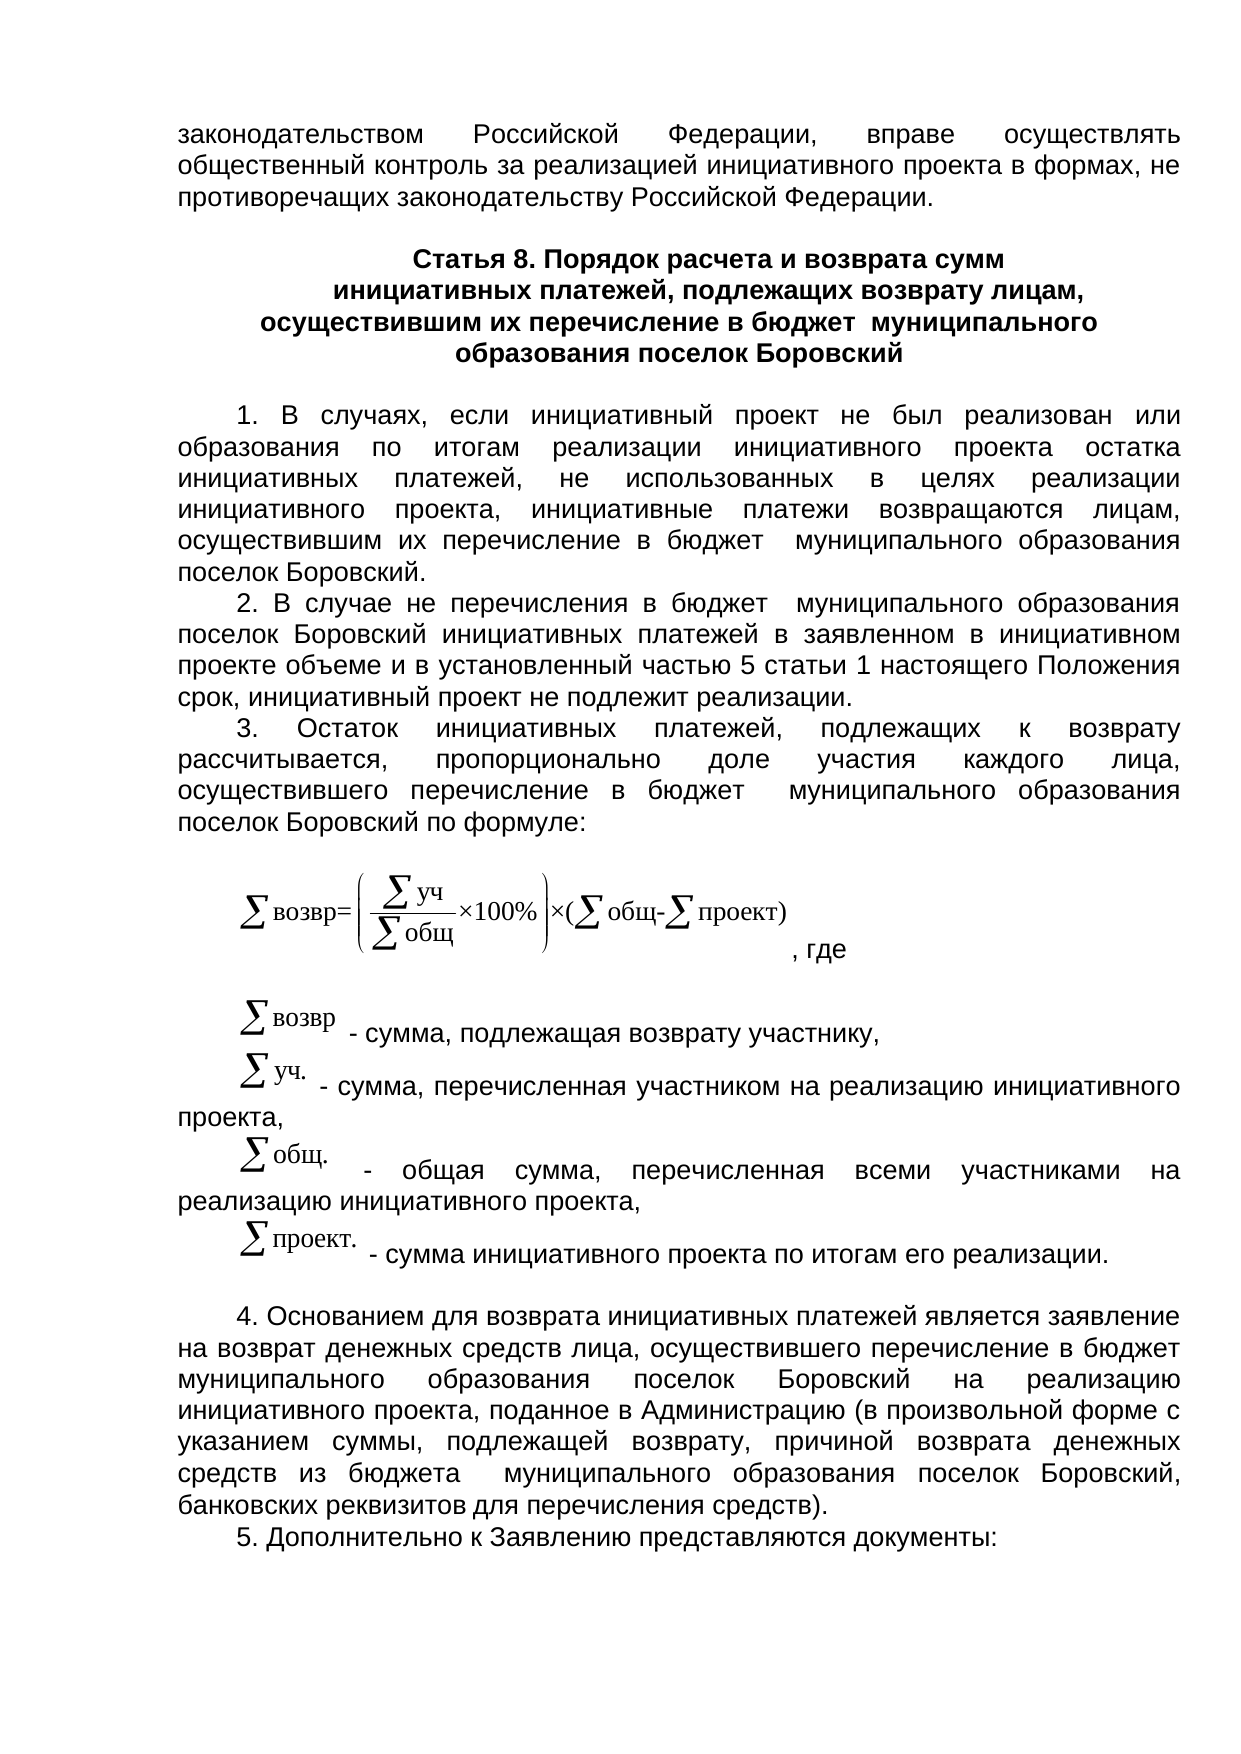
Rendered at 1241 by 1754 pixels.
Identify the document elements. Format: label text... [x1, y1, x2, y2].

text - сумма, перечисленная участником на реализацию инициативного проекта, [177, 1048, 1181, 1132]
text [177, 118, 1181, 212]
text - сумма, подлежащая возврату участнику, [177, 996, 1181, 1048]
text 4. Основанием для возврата инициативных платежей является заявление на возврат денежных средств лица, осуществившего перечисление в бюджет муниципального образования поселок Боровский на реализацию инициативного проекта, поданное в Администрацию (в произвольной форме с указанием суммы, подлежащей возврату, причиной возврата денежных средств из бюджета муниципального образования поселок Боровский, банковских реквизитов для перечисления средств). [177, 1300, 1181, 1521]
text - общая сумма, перечисленная всеми участниками на реализацию инициативного проекта, [177, 1132, 1181, 1216]
text 5. Дополнительно к Заявлению представляются документы: [177, 1521, 1181, 1552]
text 2. В случае не перечисления в бюджет муниципального образования поселок Боровский инициативных платежей в заявленном в инициативном проекте объеме и в установленный частью 5 статьи 1 настоящего Положения срок, инициативный проект не подлежит реализации. [177, 587, 1181, 712]
text - сумма инициативного проекта по итогам его реализации. [177, 1216, 1181, 1269]
text 1. В случаях, если инициативный проект не был реализован или образования по итогам реализации инициативного проекта остатка инициативных платежей, не использованных в целях реализации инициативного проекта, инициативные платежи возвращаются лицам, осуществившим их перечисление в бюджет муниципального образования поселок Боровский. [177, 399, 1181, 587]
text 3. Остаток инициативных платежей, подлежащих к возврату рассчитывается, пропорционально доле участия каждого лица, осуществившего перечисление в бюджет муниципального образования поселок Боровский по формуле: [177, 712, 1181, 837]
text инициативных платежей, подлежащих возврату лицам, осуществившим их перечисление в бюджет муниципального образования поселок Боровский [177, 274, 1181, 368]
text , где [177, 868, 1181, 964]
text Статья 8. Порядок расчета и возврата сумм [177, 243, 1181, 274]
